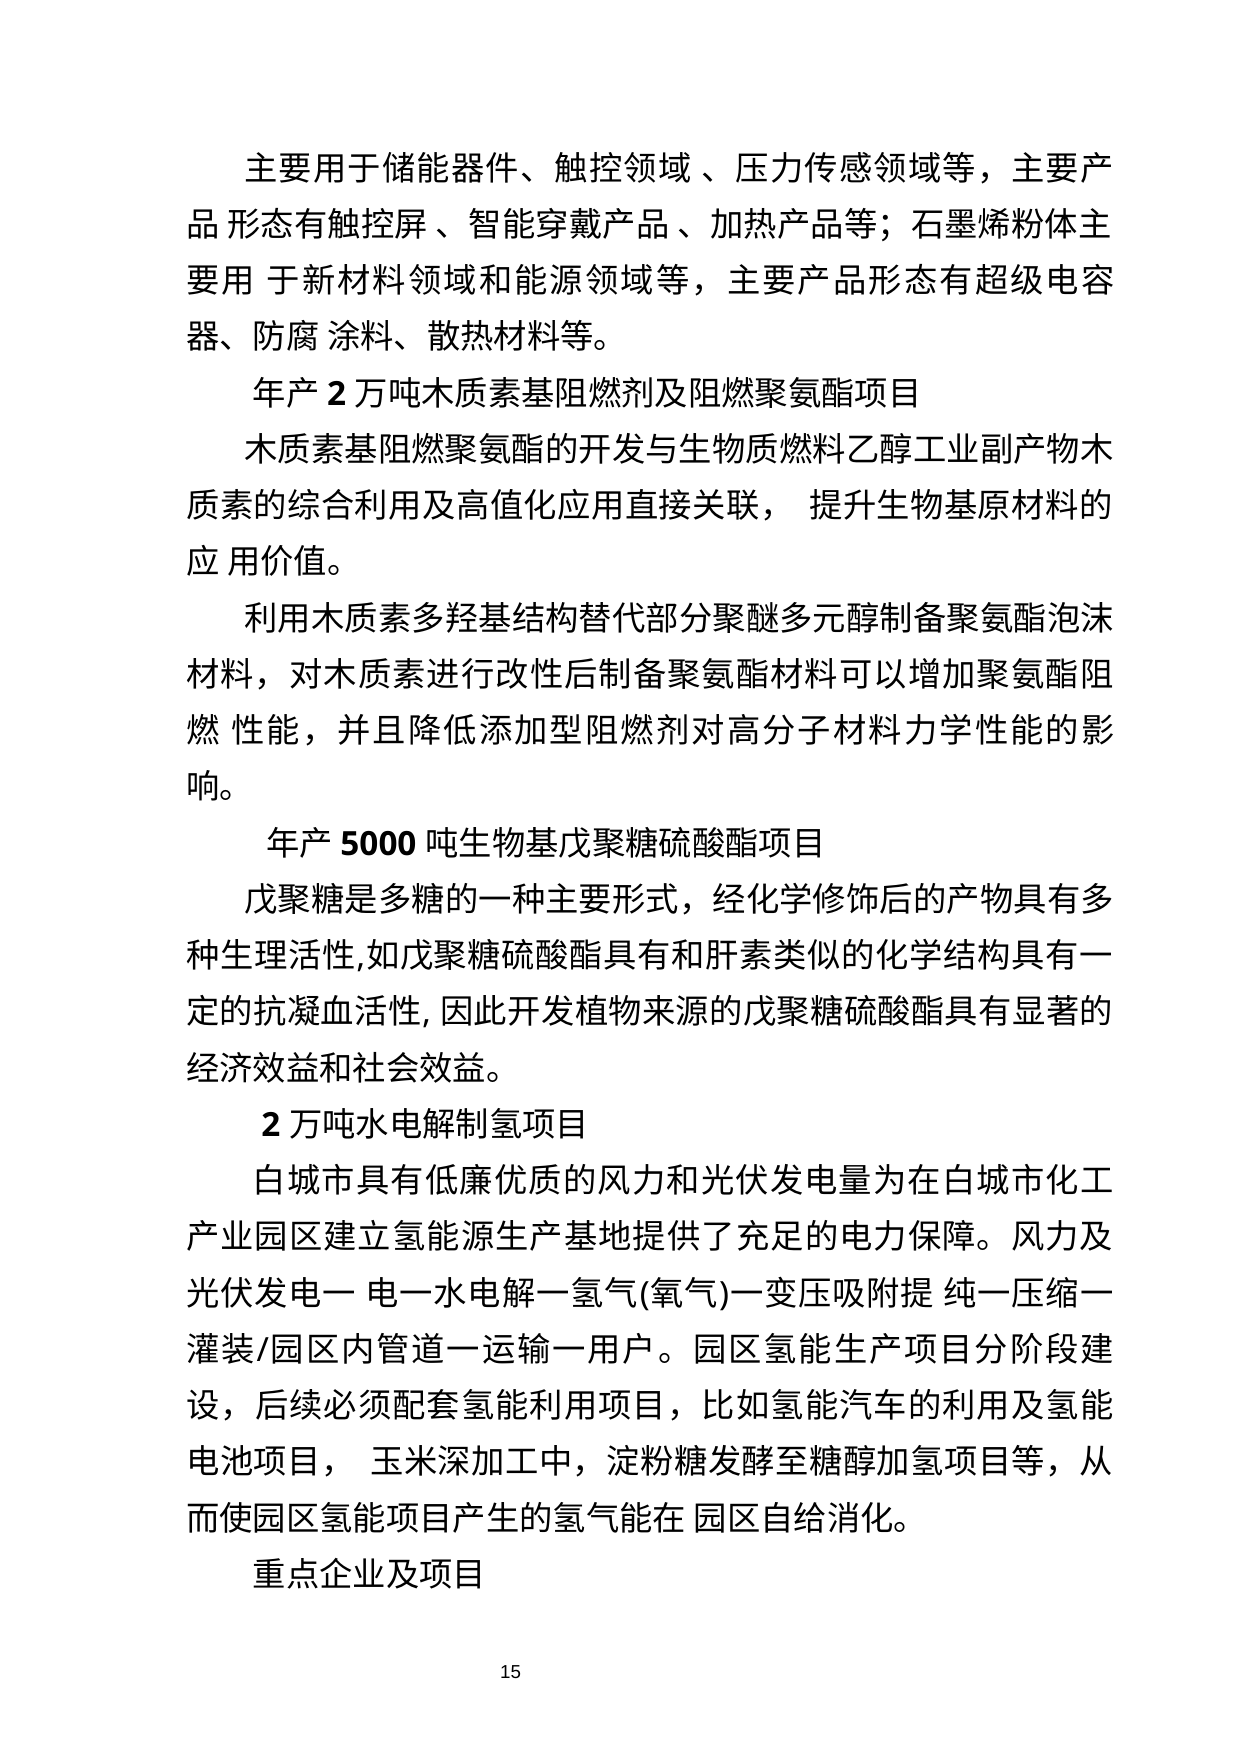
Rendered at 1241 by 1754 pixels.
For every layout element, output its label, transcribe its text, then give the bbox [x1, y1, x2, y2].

text 2 万吨水电解制氢项目 [186, 1091, 1114, 1147]
text 木质素基阻燃聚氨酯的开发与生物质燃料乙醇工业副产物木 质素的综合利用及高值化应用直接关联， 提升生物基原材料的应 用价值。 [186, 416, 1114, 585]
text 年产 2 万吨木质素基阻燃剂及阻燃聚氨酯项目 [186, 360, 1114, 416]
text 重点企业及项目 [186, 1541, 1114, 1597]
text 白城市具有低廉优质的风力和光伏发电量为在白城市化工 产业园区建立氢能源生产基地提供了充足的电力保障。风力及光伏发电一 电一水电解一氢气(氧气)一变压吸附提 纯一压缩一灌装/园区内管道一运输一用户。园区氢能生产项目分阶段建设，后续必须配套氢能利用项目，比如氢能汽车的利用及氢能电池项目， 玉米深加工中，淀粉糖发酵至糖醇加氢项目等，从而使园区氢能项目产生的氢气能在 园区自给消化。 [186, 1147, 1114, 1541]
text 利用木质素多羟基结构替代部分聚醚多元醇制备聚氨酯泡沫 材料，对木质素进行改性后制备聚氨酯材料可以增加聚氨酯阻燃 性能，并且降低添加型阻燃剂对高分子材料力学性能的影响。 [186, 585, 1114, 810]
text 戊聚糖是多糖的一种主要形式，经化学修饰后的产物具有多 种生理活性,如戊聚糖硫酸酯具有和肝素类似的化学结构具有一 定的抗凝血活性, 因此开发植物来源的戊聚糖硫酸酯具有显著的 经济效益和社会效益。 [186, 866, 1114, 1091]
text 主要用于储能器件、触控领域 、压力传感领域等，主要产品 形态有触控屏 、智能穿戴产品 、加热产品等；石墨烯粉体主要用 于新材料领域和能源领域等，主要产品形态有超级电容器、防腐 涂料、散热材料等。 [186, 135, 1114, 360]
text 年产 5000 吨生物基戊聚糖硫酸酯项目 [186, 810, 1114, 866]
